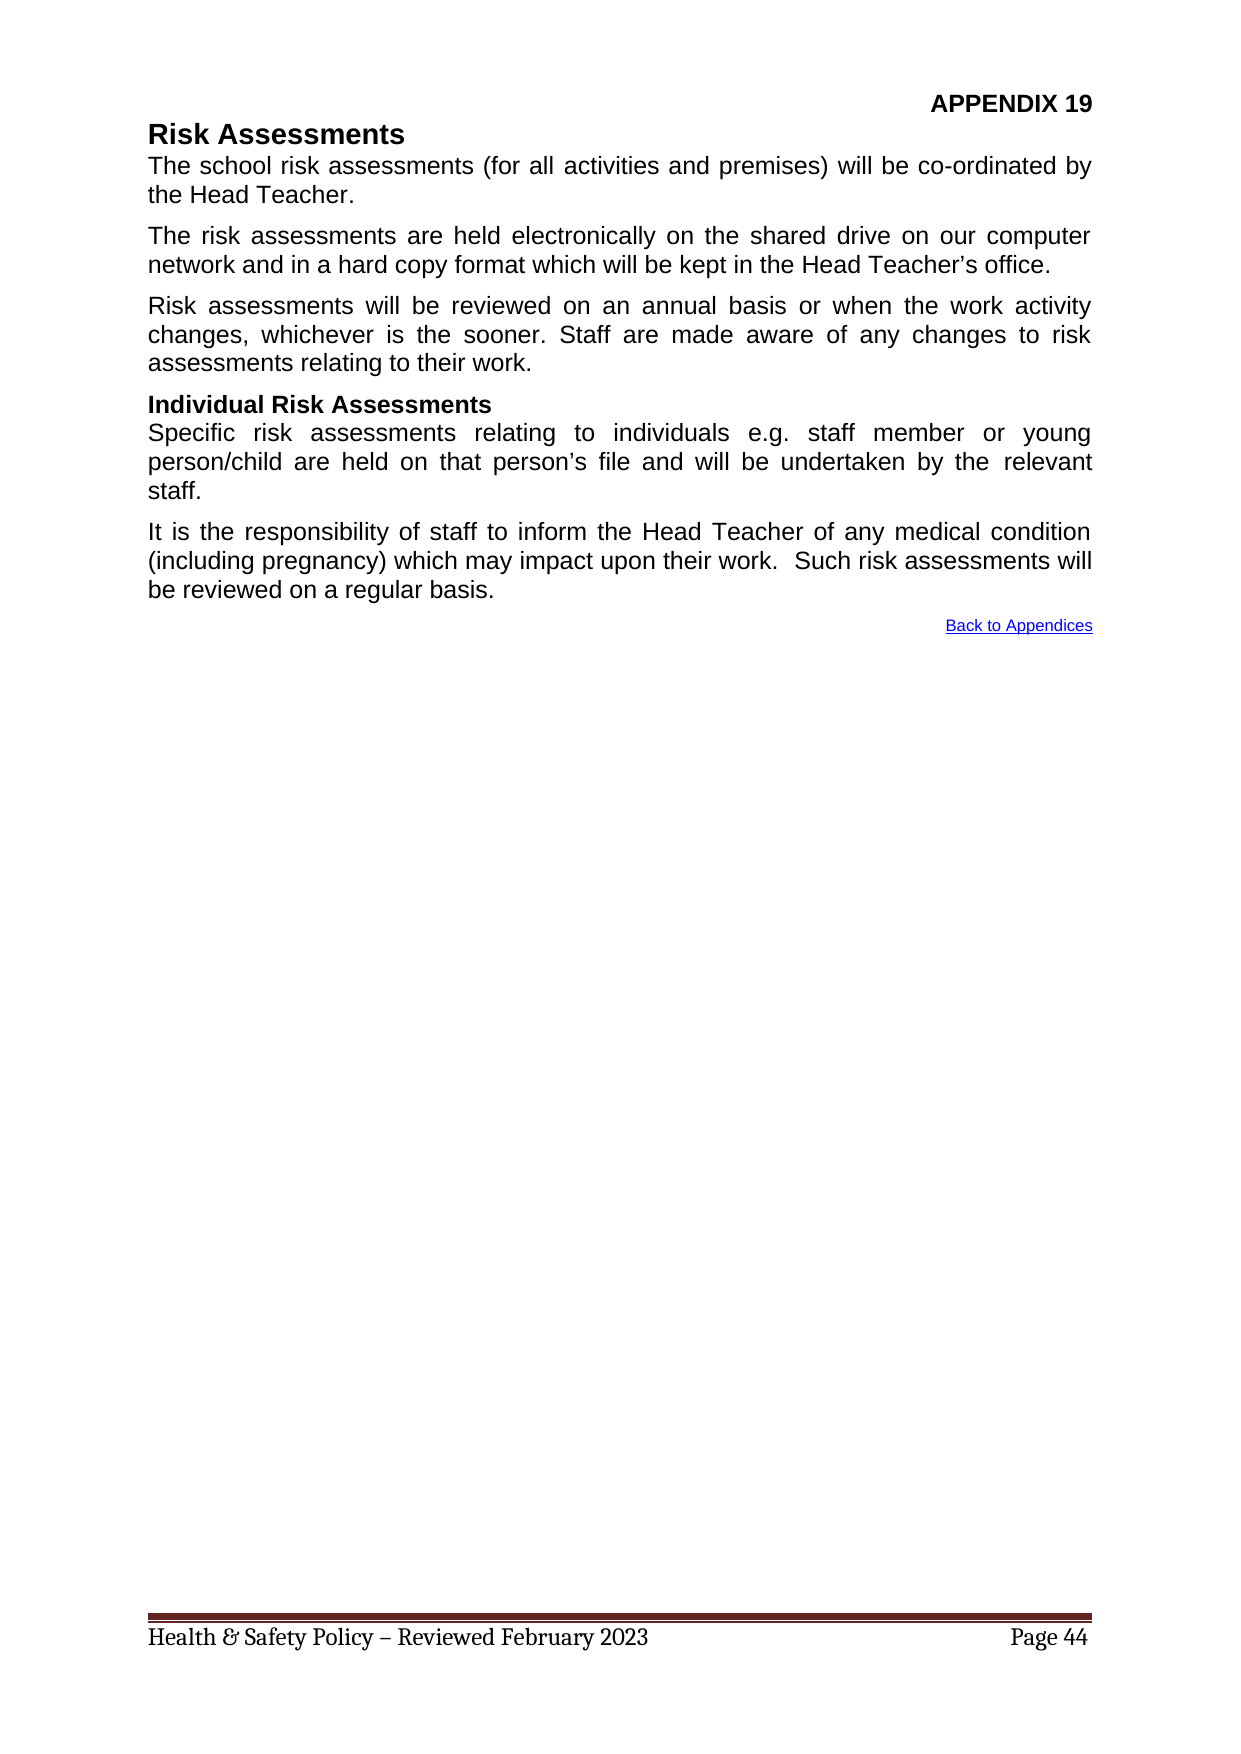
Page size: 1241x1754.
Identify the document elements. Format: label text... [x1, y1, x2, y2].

text The risk assessments are held electronically on the shared drive on our computer network and in a hard copy format which will be kept in the Head Teacher’s office. [148, 221, 1092, 278]
text APPENDIX 19 [148, 89, 1092, 117]
text Individual Risk Assessments [148, 390, 1092, 418]
text Risk assessments will be reviewed on an annual basis or when the work activity changes, whichever is the sooner. Staff are made aware of any changes to risk assessments relating to their work. [148, 291, 1092, 377]
text It is the responsibility of staff to inform the Head Teacher of any medical condition (including pregnancy) which may impact upon their work. Such risk assessments will be reviewed on a regular basis. [148, 517, 1092, 603]
text Back to Appendices [148, 616, 1092, 635]
text The school risk assessments (for all activities and premises) will be co-ordinated by the Head Teacher. [148, 151, 1092, 208]
text Risk Assessments [148, 117, 1092, 151]
text Specific risk assessments relating to individuals e.g. staff member or young person/child are held on that person’s file and will be undertaken by the relevant staff. [148, 418, 1092, 505]
